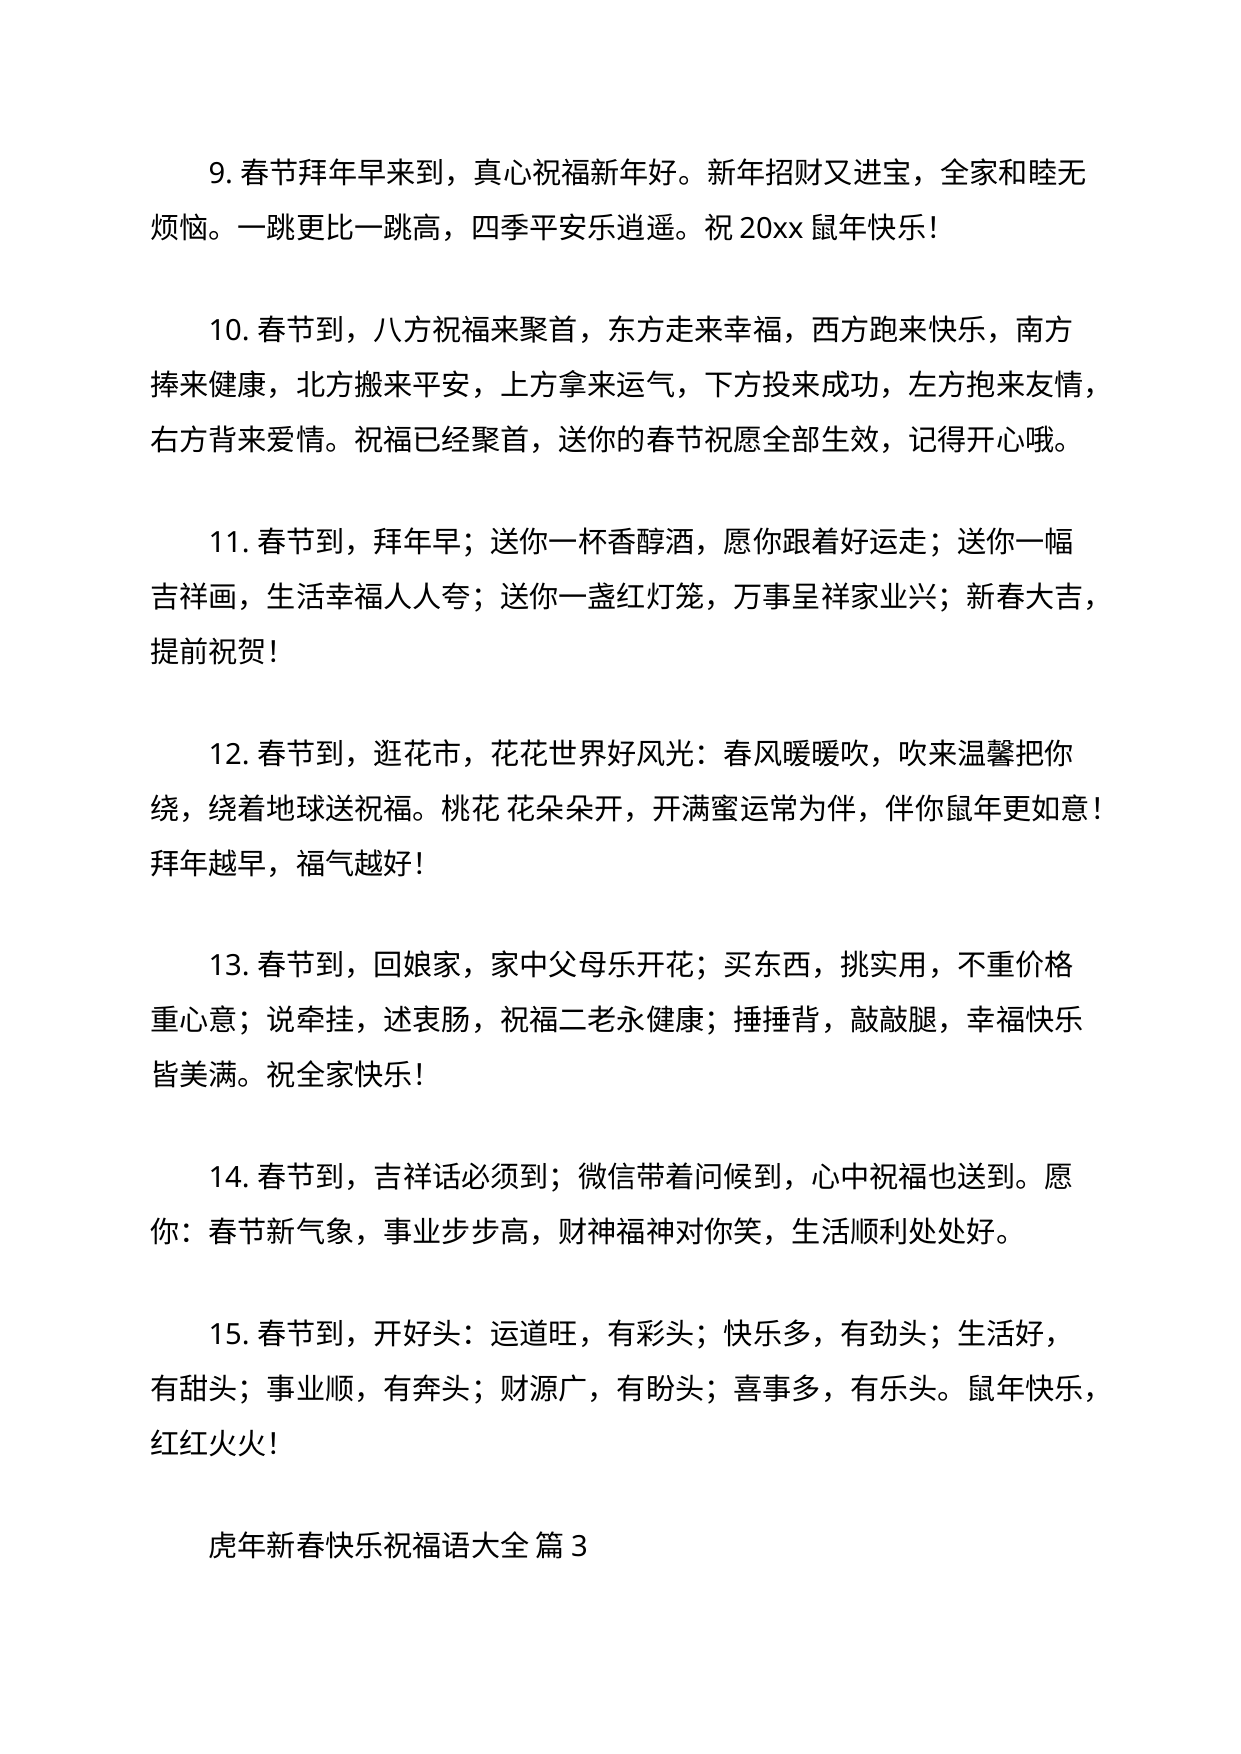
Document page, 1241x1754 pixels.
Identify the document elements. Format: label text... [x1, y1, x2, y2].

text 9. 春节拜年早来到，真心祝福新年好。新年招财又进宝，全家和睦无烦恼。一跳更比一跳高，四季平安乐逍遥。祝20xx鼠年快乐！ [150, 150, 1090, 247]
text 11. 春节到，拜年早；送你一杯香醇酒，愿你跟着好运走；送你一幅吉祥画，生活幸福人人夸；送你一盏红灯笼，万事呈祥家业兴；新春大吉，提前祝贺！ [150, 519, 1090, 671]
text 10. 春节到，八方祝福来聚首，东方走来幸福，西方跑来快乐，南方捧来健康，北方搬来平安，上方拿来运气，下方投来成功，左方抱来友情，右方背来爱情。祝福已经聚首，送你的春节祝愿全部生效，记得开心哦。 [150, 307, 1090, 459]
text 虎年新春快乐祝福语大全 篇3 [150, 1522, 1090, 1564]
text 15. 春节到，开好头：运道旺，有彩头；快乐多，有劲头；生活好，有甜头；事业顺，有奔头；财源广，有盼头；喜事多，有乐头。鼠年快乐，红红火火！ [150, 1310, 1090, 1463]
text 12. 春节到，逛花市，花花世界好风光：春风暖暖吹，吹来温馨把你绕，绕着地球送祝福。桃花 花朵朵开，开满蜜运常为伴，伴你鼠年更如意！拜年越早，福气越好！ [150, 730, 1090, 882]
text 14. 春节到，吉祥话必须到；微信带着问候到，心中祝福也送到。愿你：春节新气象，事业步步高，财神福神对你笑，生活顺利处处好。 [150, 1154, 1090, 1251]
text 13. 春节到，回娘家，家中父母乐开花；买东西，挑实用，不重价格重心意；说牵挂，述衷肠，祝福二老永健康；捶捶背，敲敲腿，幸福快乐皆美满。祝全家快乐！ [150, 942, 1090, 1094]
